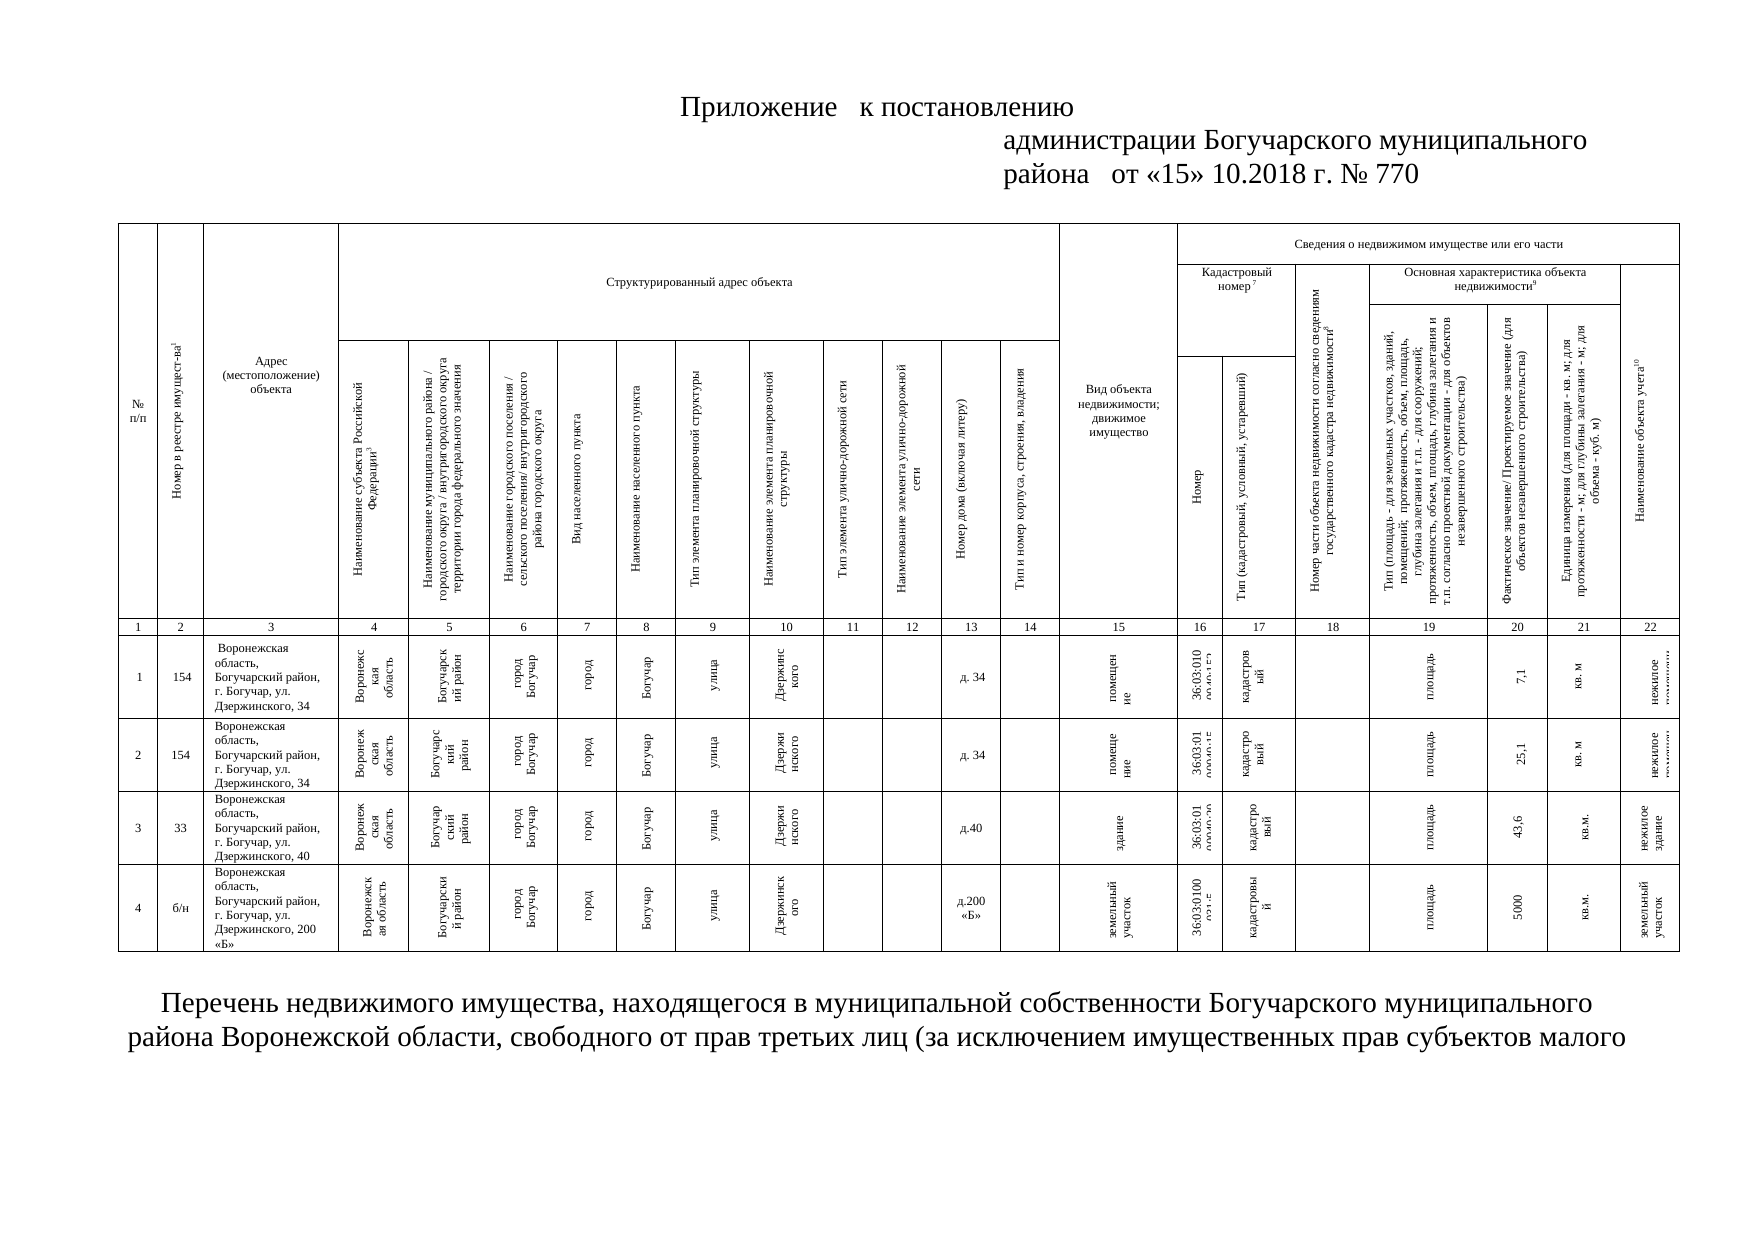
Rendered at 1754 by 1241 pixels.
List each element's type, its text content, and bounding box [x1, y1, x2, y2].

table_cell [824, 865, 882, 951]
table_cell 7,1 [1488, 636, 1547, 718]
table_cell Дзержинского [750, 636, 823, 718]
table_cell Воронежская область [339, 719, 408, 791]
table_cell Богучар [617, 719, 675, 791]
table_cell 6 [490, 619, 557, 635]
table_cell Фактическое значение/ Проектируемое значение (для объектов незавершенного строительства) [1488, 305, 1547, 618]
table_cell земельный участок [1621, 865, 1679, 951]
table_cell площадь [1370, 636, 1487, 718]
table_cell [1296, 865, 1369, 951]
table_cell [1001, 719, 1059, 791]
table_cell Воронежская область, Богучарский район, г. Богучар, ул. Дзержинского, 34 [204, 719, 338, 791]
table_cell кадастровый [1223, 719, 1295, 791]
table_cell нежилое помещение [1621, 636, 1679, 718]
table_cell 3 [119, 792, 157, 863]
table_cell [824, 636, 882, 718]
table_cell [824, 792, 882, 863]
table_cell [1001, 865, 1059, 951]
table_cell Основная характеристика объекта недвижимости9 [1370, 265, 1620, 304]
table_cell кв. м [1548, 719, 1620, 791]
table_cell 9 [676, 619, 749, 635]
table_cell город [558, 636, 616, 718]
table_header Номер в реестре имущест-ва1 [158, 224, 203, 618]
table_cell 5 [409, 619, 489, 635]
table_cell 36:03:0100040:152 [1178, 719, 1222, 791]
table_cell площадь [1370, 792, 1487, 863]
table_cell 4 [119, 865, 157, 951]
table_cell земельный участок [1060, 865, 1177, 951]
table_cell 36:03:0100031:5 [1178, 865, 1222, 951]
table_cell Наименование объекта учета10 [1621, 265, 1679, 618]
table_cell Наименование элемента планировочной структуры [750, 341, 823, 618]
table_cell Богучарский район [409, 865, 489, 951]
table_cell 25,1 [1488, 719, 1547, 791]
table_cell 20 [1488, 619, 1547, 635]
table_cell [1296, 719, 1369, 791]
table_cell 154 [158, 719, 203, 791]
table_cell Тип и номер корпуса, строения, владения [1001, 341, 1059, 618]
table_cell здание [1060, 792, 1177, 863]
table_cell 7 [558, 619, 616, 635]
table_cell [824, 719, 882, 791]
table_cell Воронежская область [339, 792, 408, 863]
table_header Вид объекта недвижимости; движимое имущество [1060, 224, 1177, 618]
table_cell Наименование элемента улично-дорожной сети [883, 341, 941, 618]
table_cell Вид населенного пункта [558, 341, 616, 618]
table_cell Наименование муниципального района / городского округа / внутригородского округа территории города федерального значения [409, 341, 489, 618]
table_cell Воронежская область, Богучарский район, г. Богучар, ул. Дзержинского, 34 [204, 636, 338, 718]
table_cell [883, 865, 941, 951]
table_cell Кадастровый номер 7 [1178, 265, 1295, 356]
table_cell Дзержинского [750, 865, 823, 951]
table_cell город [558, 719, 616, 791]
table_cell Тип элемента улично-дорожной сети [824, 341, 882, 618]
table_cell Богучар [617, 636, 675, 718]
text администрации Богучарского муниципального района от «15» 10.2018 г. № 770 [1003, 122, 1636, 189]
table_cell улица [676, 792, 749, 863]
table_cell д. 34 [942, 719, 1000, 791]
table_cell 2 [158, 619, 203, 635]
table_cell 21 [1548, 619, 1620, 635]
table_cell Дзержинского [750, 719, 823, 791]
table_cell город [558, 792, 616, 863]
table_cell кв.м. [1548, 792, 1620, 863]
table_cell д.40 [942, 792, 1000, 863]
table_cell 2 [119, 719, 157, 791]
table_cell улица [676, 719, 749, 791]
table_header № п/п [119, 224, 157, 618]
table_cell Наименование городского поселения / сельского поселения/ внутригородского района городского округа [490, 341, 557, 618]
table_cell 4 [339, 619, 408, 635]
table_cell помещение [1060, 719, 1177, 791]
table_cell 15 [1060, 619, 1177, 635]
table_cell 154 [158, 636, 203, 718]
table_cell [883, 792, 941, 863]
table_cell Номер дома (включая литеру) [942, 341, 1000, 618]
table_cell 10 [750, 619, 823, 635]
table_cell улица [676, 636, 749, 718]
table_cell 22 [1621, 619, 1679, 635]
table_cell нежилое помещение [1621, 719, 1679, 791]
table_cell Богучарский район [409, 792, 489, 863]
table_cell [883, 636, 941, 718]
table_cell Воронежская область, Богучарский район, г. Богучар, ул. Дзержинского, 40 [204, 792, 338, 863]
table_cell Тип (кадастровый, условный, устаревший) [1223, 357, 1295, 618]
table_cell город Богучар [490, 636, 557, 718]
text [118, 985, 1636, 1052]
table_cell 8 [617, 619, 675, 635]
table_header Адрес (местоположение) объекта [204, 224, 338, 618]
table_cell Тип (площадь - для земельных участков, зданий, помещений; протяженность, объем, площадь, глубина залегания и т.п. - для сооружений; протяженность, объем, площадь, глубина залегания и т.п. согласно проектной документации - для объектов незавершенного строительства) [1370, 305, 1487, 618]
table_cell 19 [1370, 619, 1487, 635]
table_cell 13 [942, 619, 1000, 635]
table_cell кадастровый [1223, 792, 1295, 863]
table_cell Номер части объекта недвижимости согласно сведениям государственного кадастра недвижимости8 [1296, 265, 1369, 618]
table_cell 11 [824, 619, 882, 635]
table_cell площадь [1370, 865, 1487, 951]
table_cell город Богучар [490, 865, 557, 951]
table_cell б/н [158, 865, 203, 951]
table_cell [883, 719, 941, 791]
table_cell Богучарский район [409, 636, 489, 718]
table_cell Богучар [617, 792, 675, 863]
table_cell [1296, 792, 1369, 863]
table_cell 33 [158, 792, 203, 863]
table_cell город Богучар [490, 719, 557, 791]
table_header Сведения о недвижимом имуществе или его части [1178, 224, 1679, 263]
table_cell 5000 [1488, 865, 1547, 951]
table_cell Номер [1178, 357, 1222, 618]
table_cell 16 [1178, 619, 1222, 635]
table_header Структурированный адрес объекта [339, 224, 1059, 340]
table_cell Единица измерения (для площади - кв. м; для протяженности - м; для глубины залегания - м; для объема - куб. м) [1548, 305, 1620, 618]
table_cell Наименование субъекта Российской Федерации3 [339, 341, 408, 618]
table_cell Воронежская область [339, 636, 408, 718]
table_cell 3 [204, 619, 338, 635]
table_cell 36:03:0100040:203 [1178, 792, 1222, 863]
table_cell нежилое здание [1621, 792, 1679, 863]
table_cell кадастровый [1223, 636, 1295, 718]
table_cell [1296, 636, 1369, 718]
text Приложение к постановлению [118, 89, 1636, 122]
table_cell 1 [119, 619, 157, 635]
table_cell помещение [1060, 636, 1177, 718]
table_cell кв.м. [1548, 865, 1620, 951]
table_cell площадь [1370, 719, 1487, 791]
table_cell город Богучар [490, 792, 557, 863]
table_cell Дзержинского [750, 792, 823, 863]
table_cell 18 [1296, 619, 1369, 635]
table_cell улица [676, 865, 749, 951]
table_cell 36:03:0100040:152 [1178, 636, 1222, 718]
table_cell Наименование населенного пункта [617, 341, 675, 618]
table_cell город [558, 865, 616, 951]
table_cell 14 [1001, 619, 1059, 635]
table_cell [1001, 636, 1059, 718]
table_cell 17 [1223, 619, 1295, 635]
table_cell 1 [119, 636, 157, 718]
table_cell 12 [883, 619, 941, 635]
table_cell кв. м [1548, 636, 1620, 718]
table_cell Богучарский район [409, 719, 489, 791]
table_cell Воронежская область [339, 865, 408, 951]
table_cell Богучар [617, 865, 675, 951]
table_cell д.200 «Б» [942, 865, 1000, 951]
table_cell 43,6 [1488, 792, 1547, 863]
table_cell [1001, 792, 1059, 863]
table_cell д. 34 [942, 636, 1000, 718]
table_cell Тип элемента планировочной структуры [676, 341, 749, 618]
table_cell Воронежская область, Богучарский район, г. Богучар, ул. Дзержинского, 200 «Б» [204, 865, 338, 951]
table_cell кадастровый [1223, 865, 1295, 951]
